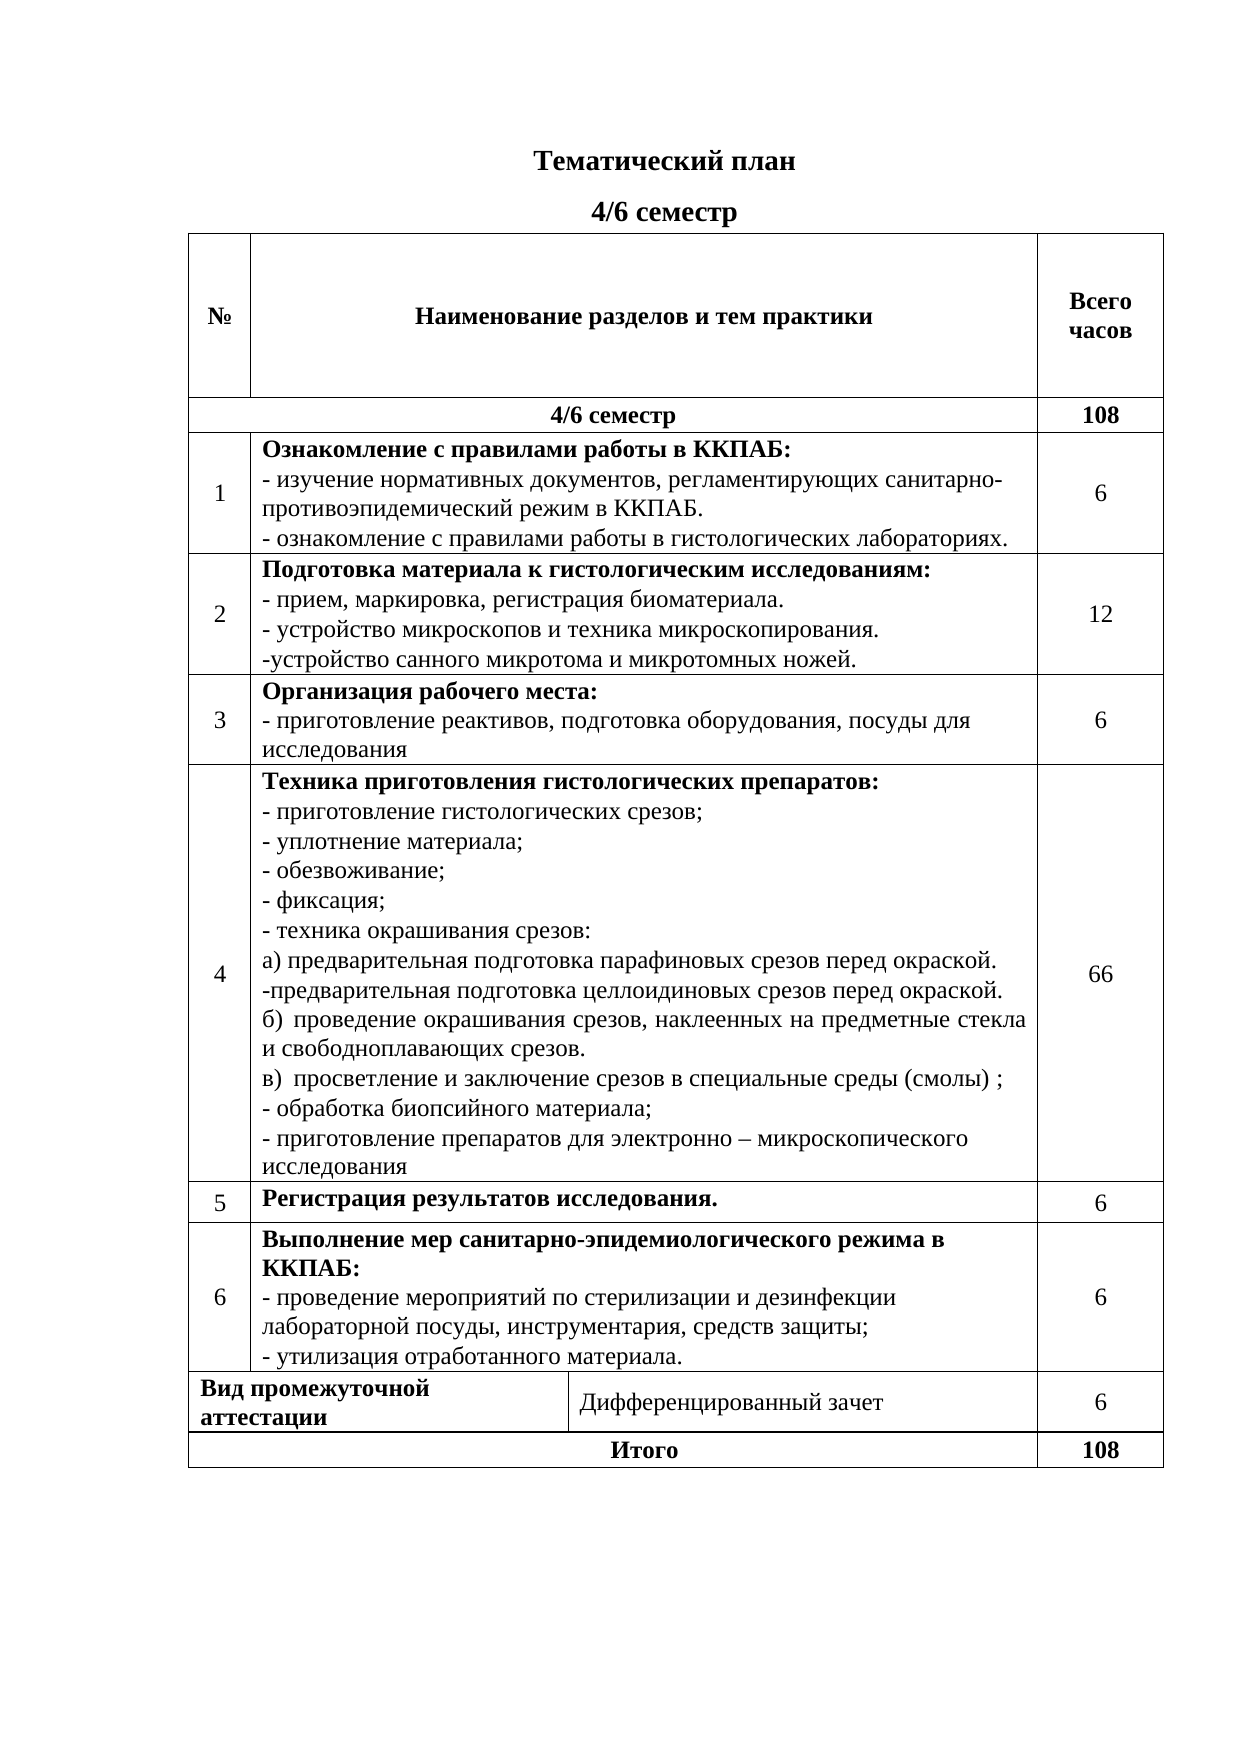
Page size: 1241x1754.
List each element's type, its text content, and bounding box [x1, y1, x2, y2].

table_cell Выполнение мер санитарно-эпидемиологического режима в ККПАБ: - проведение мероприятий по стерилизации и дезинфекции лабораторной посуды, инструментария, средств защиты; - утилизация отработанного материала. [251, 1223, 1037, 1371]
table_cell 108 [1038, 1433, 1163, 1467]
table_cell 3 [189, 675, 250, 764]
table_cell Регистрация результатов исследования. [251, 1182, 1037, 1222]
table_cell Итого [189, 1433, 1037, 1467]
table_cell 4/6 семестр [189, 398, 1037, 432]
table_cell 6 [1038, 1223, 1163, 1371]
table_cell 66 [1038, 765, 1163, 1181]
table_cell 4 [189, 765, 250, 1181]
table_header № [189, 234, 250, 397]
table_cell Вид промежуточной аттестации [189, 1372, 568, 1431]
table_cell 1 [189, 433, 250, 552]
table_header Всего часов [1038, 234, 1163, 397]
table_cell 6 [1038, 433, 1163, 552]
text Тематический план [177, 143, 1152, 177]
table_cell Подготовка материала к гистологическим исследованиям: - прием, маркировка, регистрация биоматериала. - устройство микроскопов и техника микроскопирования. -устройство санного микротома и микротомных ножей. [251, 554, 1037, 674]
table_cell 12 [1038, 554, 1163, 674]
table_header Наименование разделов и тем практики [251, 234, 1037, 397]
table_cell 6 [1038, 675, 1163, 764]
table_cell Техника приготовления гистологических препаратов: - приготовление гистологических срезов; - уплотнение материала; - обезвоживание; - фиксация; - техника окрашивания срезов: а) предварительная подготовка парафиновых срезов перед окраской. -предварительная подготовка целлоидиновых срезов перед окраской. б) проведение окрашивания срезов, наклеенных на предметные стекла и свободноплавающих срезов. в) просветление и заключение срезов в специальные среды (смолы) ; - обработка биопсийного материала; - приготовление препаратов для электронно – микроскопического исследования [251, 765, 1037, 1181]
table_cell Организация рабочего места: - приготовление реактивов, подготовка оборудования, посуды для исследования [251, 675, 1037, 764]
table_cell 2 [189, 554, 250, 674]
table_cell 6 [1038, 1372, 1163, 1431]
table_cell 5 [189, 1182, 250, 1222]
text 4/6 семестр [177, 194, 1152, 228]
table_cell 108 [1038, 398, 1163, 432]
table_cell Дифференцированный зачет [569, 1372, 1037, 1431]
table_cell 6 [189, 1223, 250, 1371]
table_cell Ознакомление с правилами работы в ККПАБ: - изучение нормативных документов, регламентирующих санитарно-противоэпидемический режим в ККПАБ. - ознакомление с правилами работы в гистологических лабораториях. [251, 433, 1037, 552]
table_cell 6 [1038, 1182, 1163, 1222]
